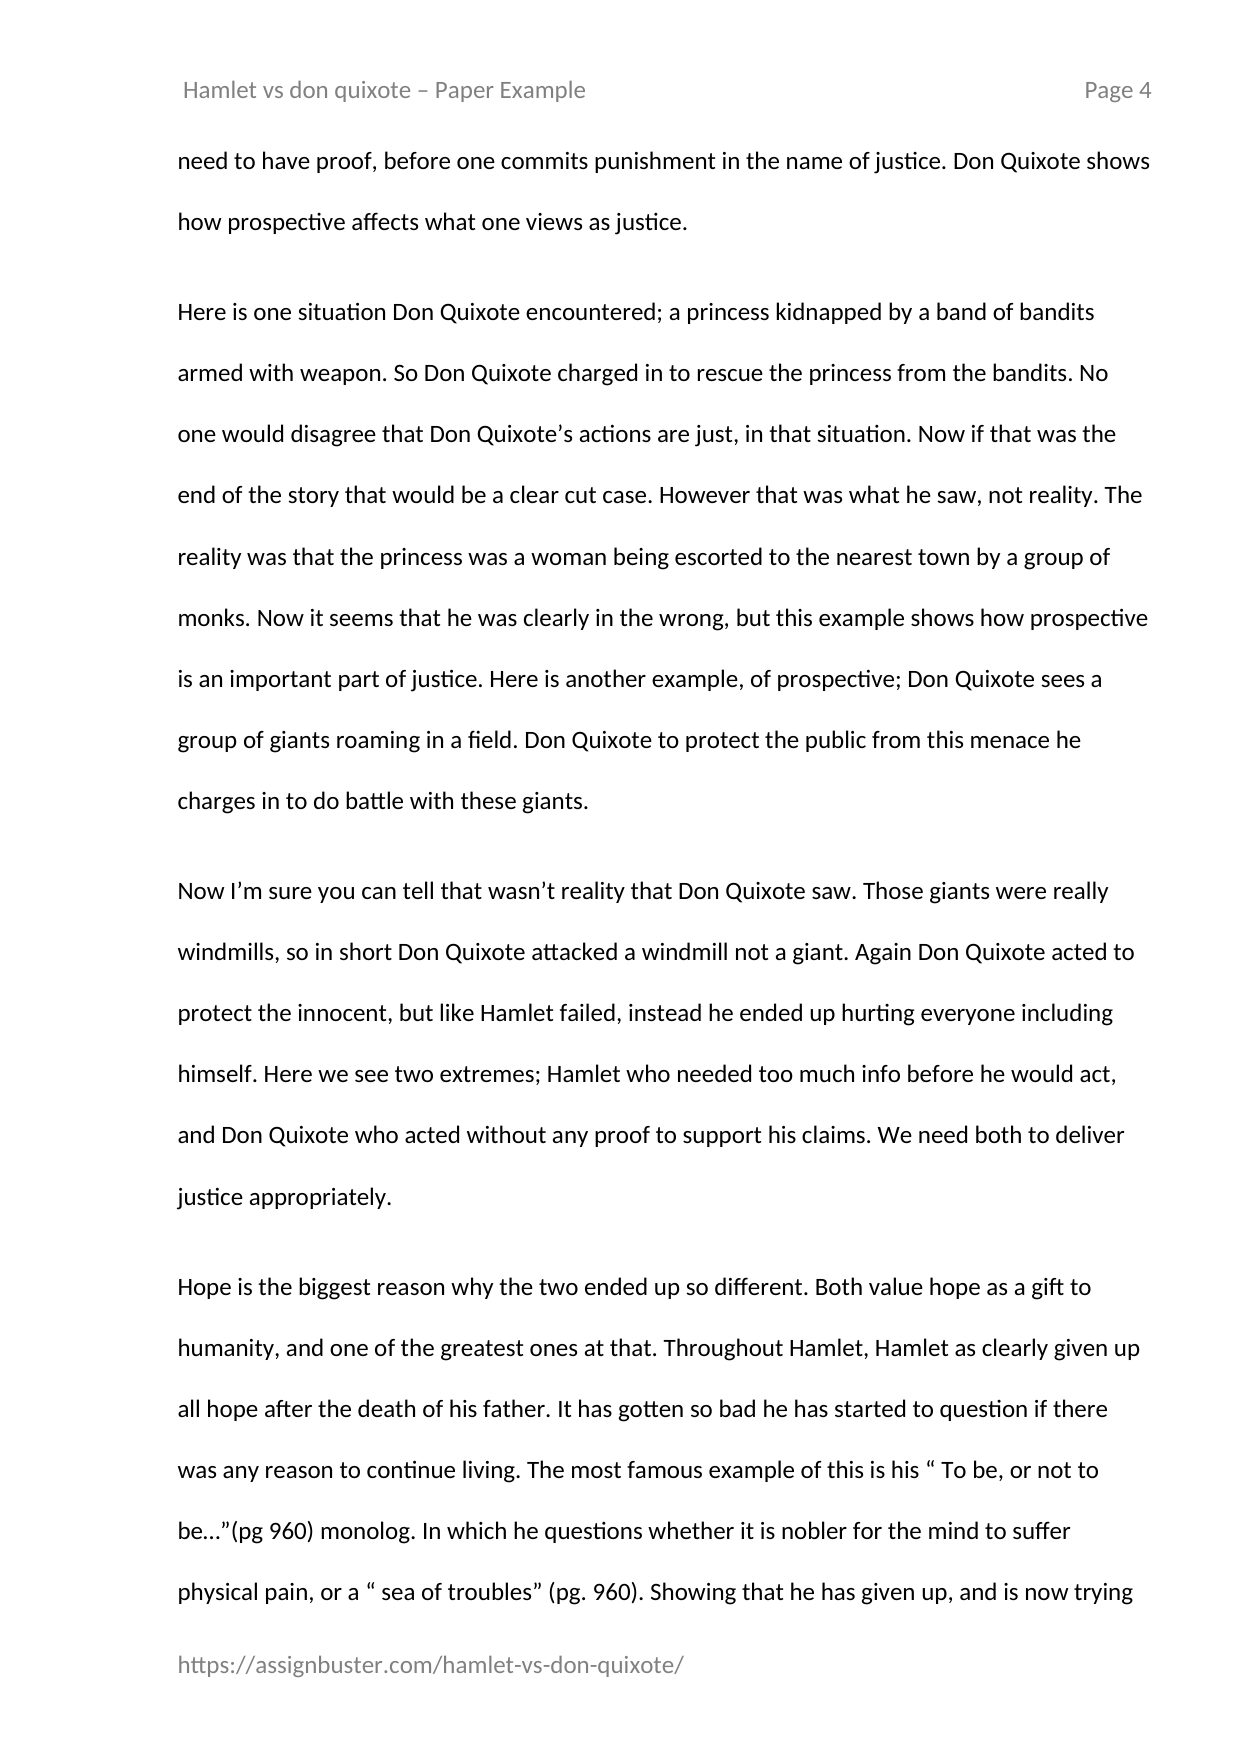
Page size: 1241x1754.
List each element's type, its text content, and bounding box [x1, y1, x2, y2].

text Now I’m sure you can tell that wasn’t reality that Don Quixote saw. Those giants were really windmills, so in short Don Quixote attacked a windmill not a giant. Again Don Quixote acted to protect the innocent, but like Hamlet failed, instead he ended up hurting everyone including himself. Here we see two extremes; Hamlet who needed too much info before he would act, and Don Quixote who acted without any proof to support his claims. We need both to deliver justice appropriately. [177, 875, 1152, 1211]
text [177, 145, 1152, 237]
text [177, 1271, 1152, 1607]
text Here is one situation Don Quixote encountered; a princess kidnapped by a band of bandits armed with weapon. So Don Quixote charged in to rescue the princess from the bandits. No one would disagree that Don Quixote’s actions are just, in that situation. Now if that was the end of the story that would be a clear cut case. However that was what he saw, not reality. The reality was that the princess was a woman being escorted to the nearest town by a group of monks. Now it seems that he was clearly in the wrong, but this example shows how prospective is an important part of justice. Here is another example, of prospective; Don Quixote sees a group of giants roaming in a field. Don Quixote to protect the public from this menace he charges in to do battle with these giants. [177, 297, 1152, 815]
